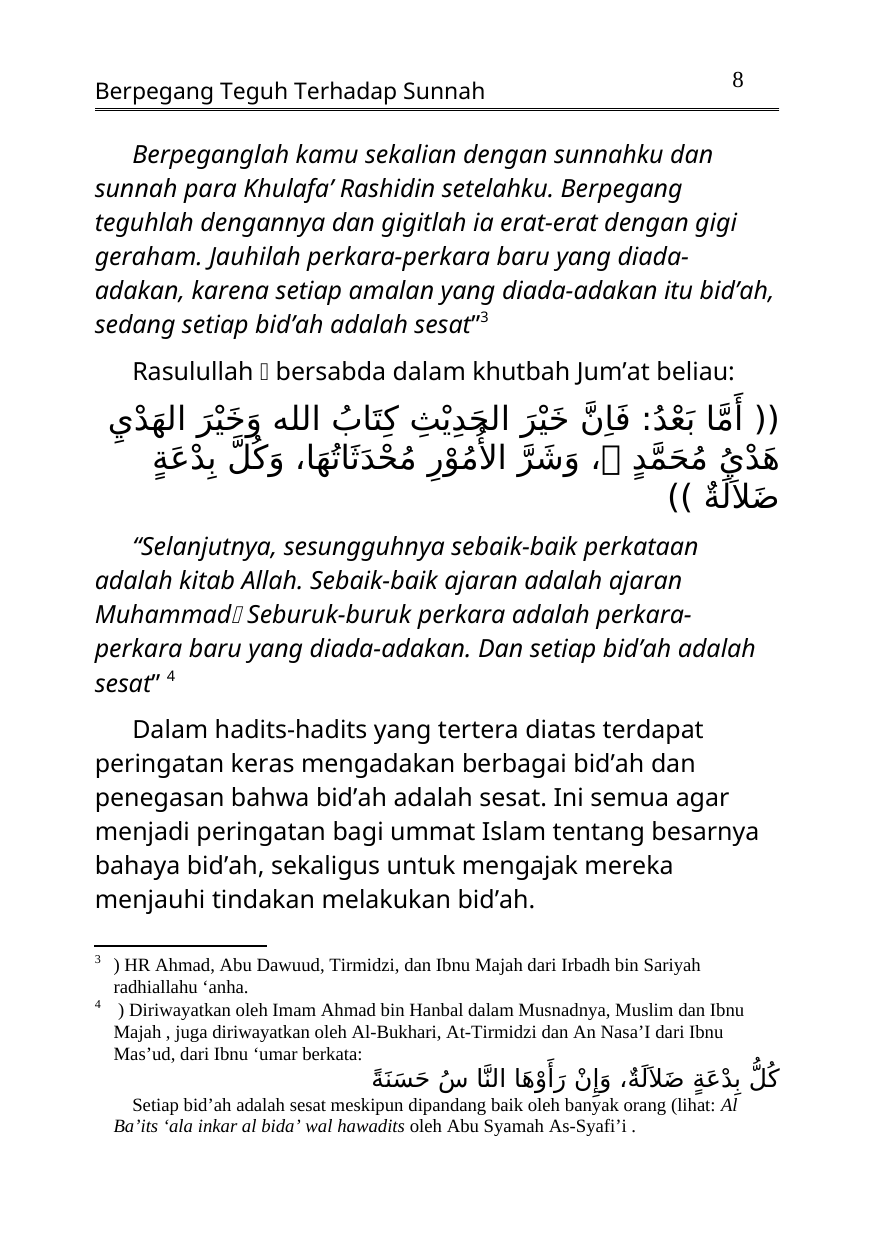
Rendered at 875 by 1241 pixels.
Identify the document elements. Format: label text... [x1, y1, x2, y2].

text Berpeganglah kamu sekalian dengan sunnahku dan sunnah para Khulafa’ Rashidin setelahku. Berpegang teguhlah dengannya dan gigitlah ia erat-erat dengan gigi geraham. Jauhilah perkara-perkara baru yang diada-adakan, karena setiap amalan yang diada-adakan itu bid’ah, sedang setiap bid’ah adalah sesat” [94, 136, 779, 341]
text (( أَمَّا بَعْدُ: فَاِنَّ خَيْرَ الحَدِيْثِ كِتَابُ الله وَخَيْرَ الهَدْيِ هَدْيُ مُحَمَّدٍ ، وَشَرَّ الأُمُوْرِ مُحْدَثَاتُهَا، وَكُلَّ بِدْعَةٍ ضَلاَلَةٌ )) [94, 400, 779, 516]
text Rasulullah bersabda dalam khutbah Jum’at beliau: [94, 353, 779, 387]
text “Selanjutnya, sesungguhnya sebaik-baik perkataan adalah kitab Allah. Sebaik-baik ajaran adalah ajaran Muhammad Seburuk-buruk perkara adalah perkara-perkara baru yang diada-adakan. Dan setiap bid’ah adalah sesat” [94, 529, 779, 699]
text Dalam hadits-hadits yang tertera diatas terdapat peringatan keras mengadakan berbagai bid’ah dan penegasan bahwa bid’ah adalah sesat. Ini semua agar menjadi peringatan bagi ummat Islam tentang besarnya bahaya bid’ah, sekaligus untuk mengajak mereka menjauhi tindakan melakukan bid’ah. [94, 712, 779, 916]
